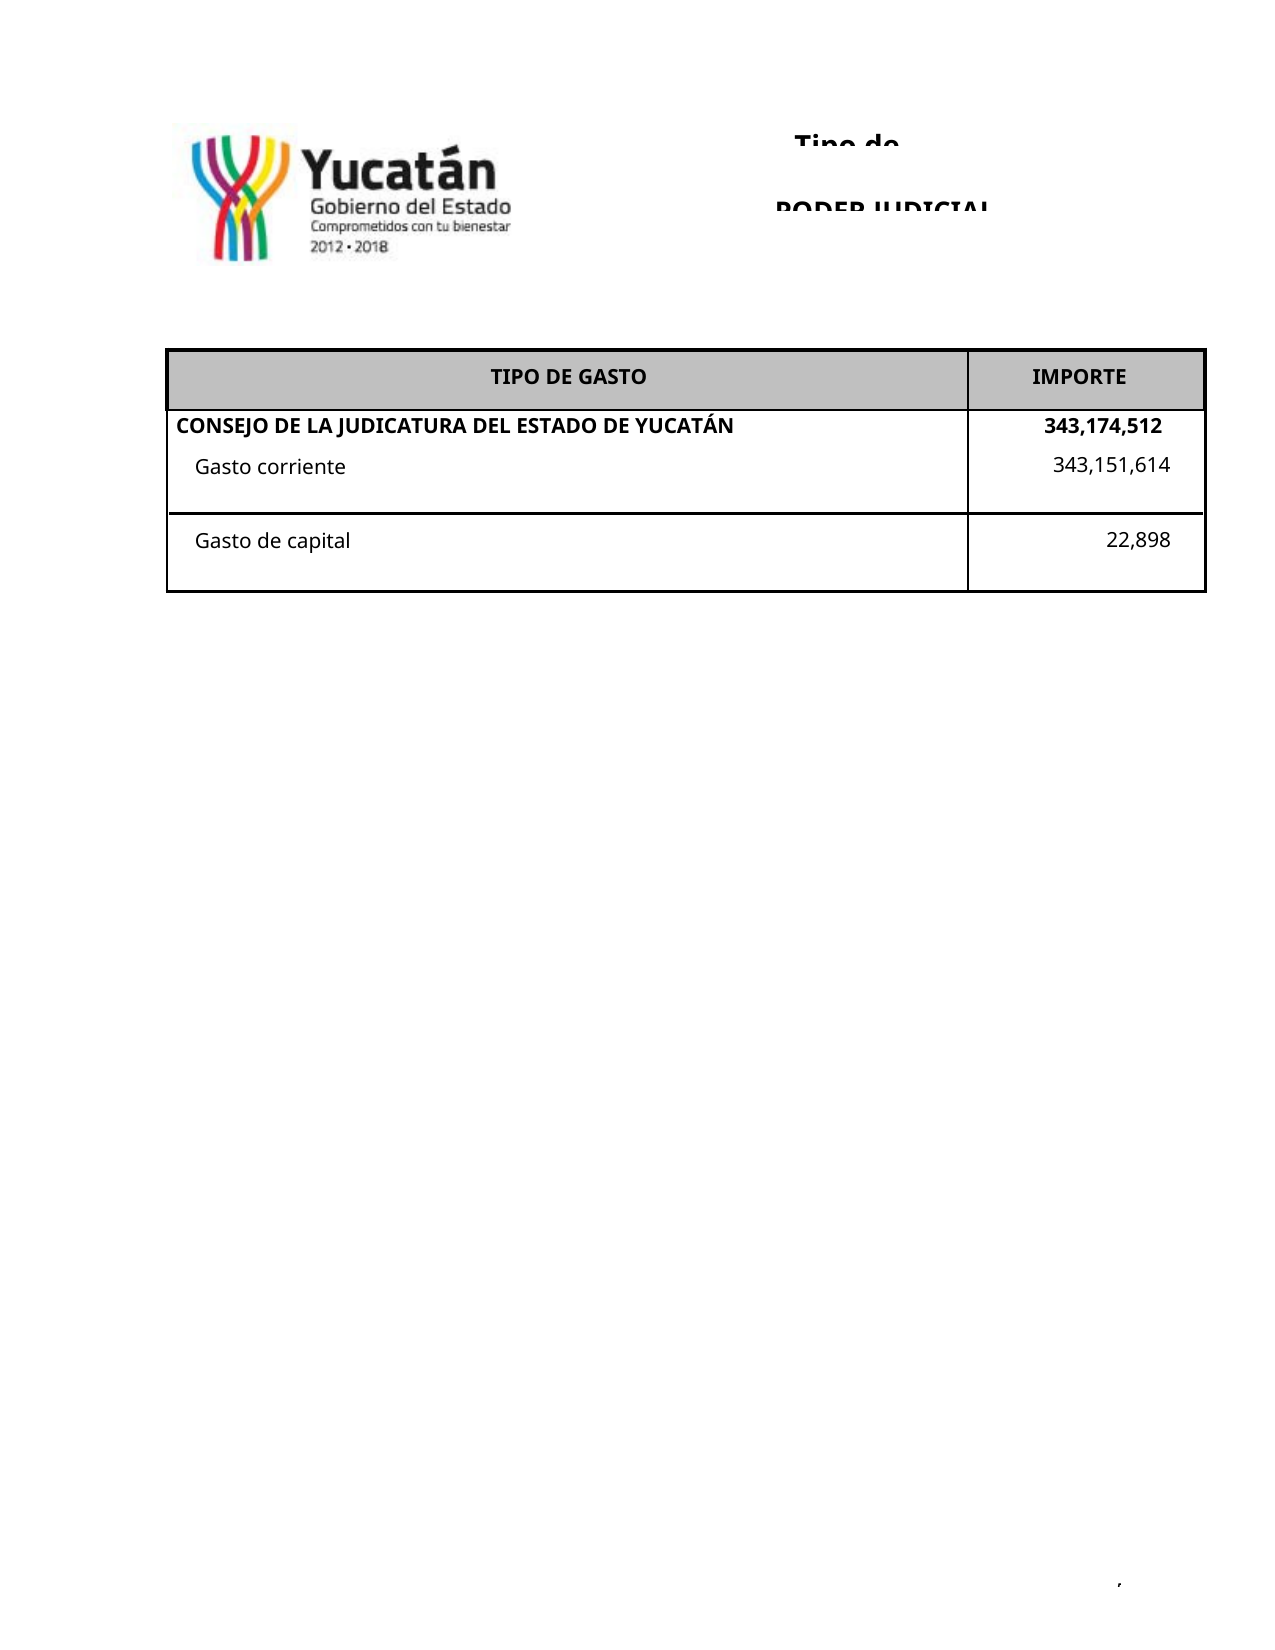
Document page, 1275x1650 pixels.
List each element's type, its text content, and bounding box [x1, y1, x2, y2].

table_cell 343,174,512 343,151,614 [969, 411, 1204, 512]
table_header IMPORTE [969, 352, 1203, 409]
picture [172, 123, 533, 266]
table_header TIPO DE GASTO [169, 352, 967, 409]
table_cell Gasto de capital [168, 512, 967, 590]
table_cell CONSEJO DE LA JUDICATURA DEL ESTADO DE YUCATÁN Gasto corriente [168, 411, 967, 512]
table_cell 22,898 [969, 512, 1204, 590]
